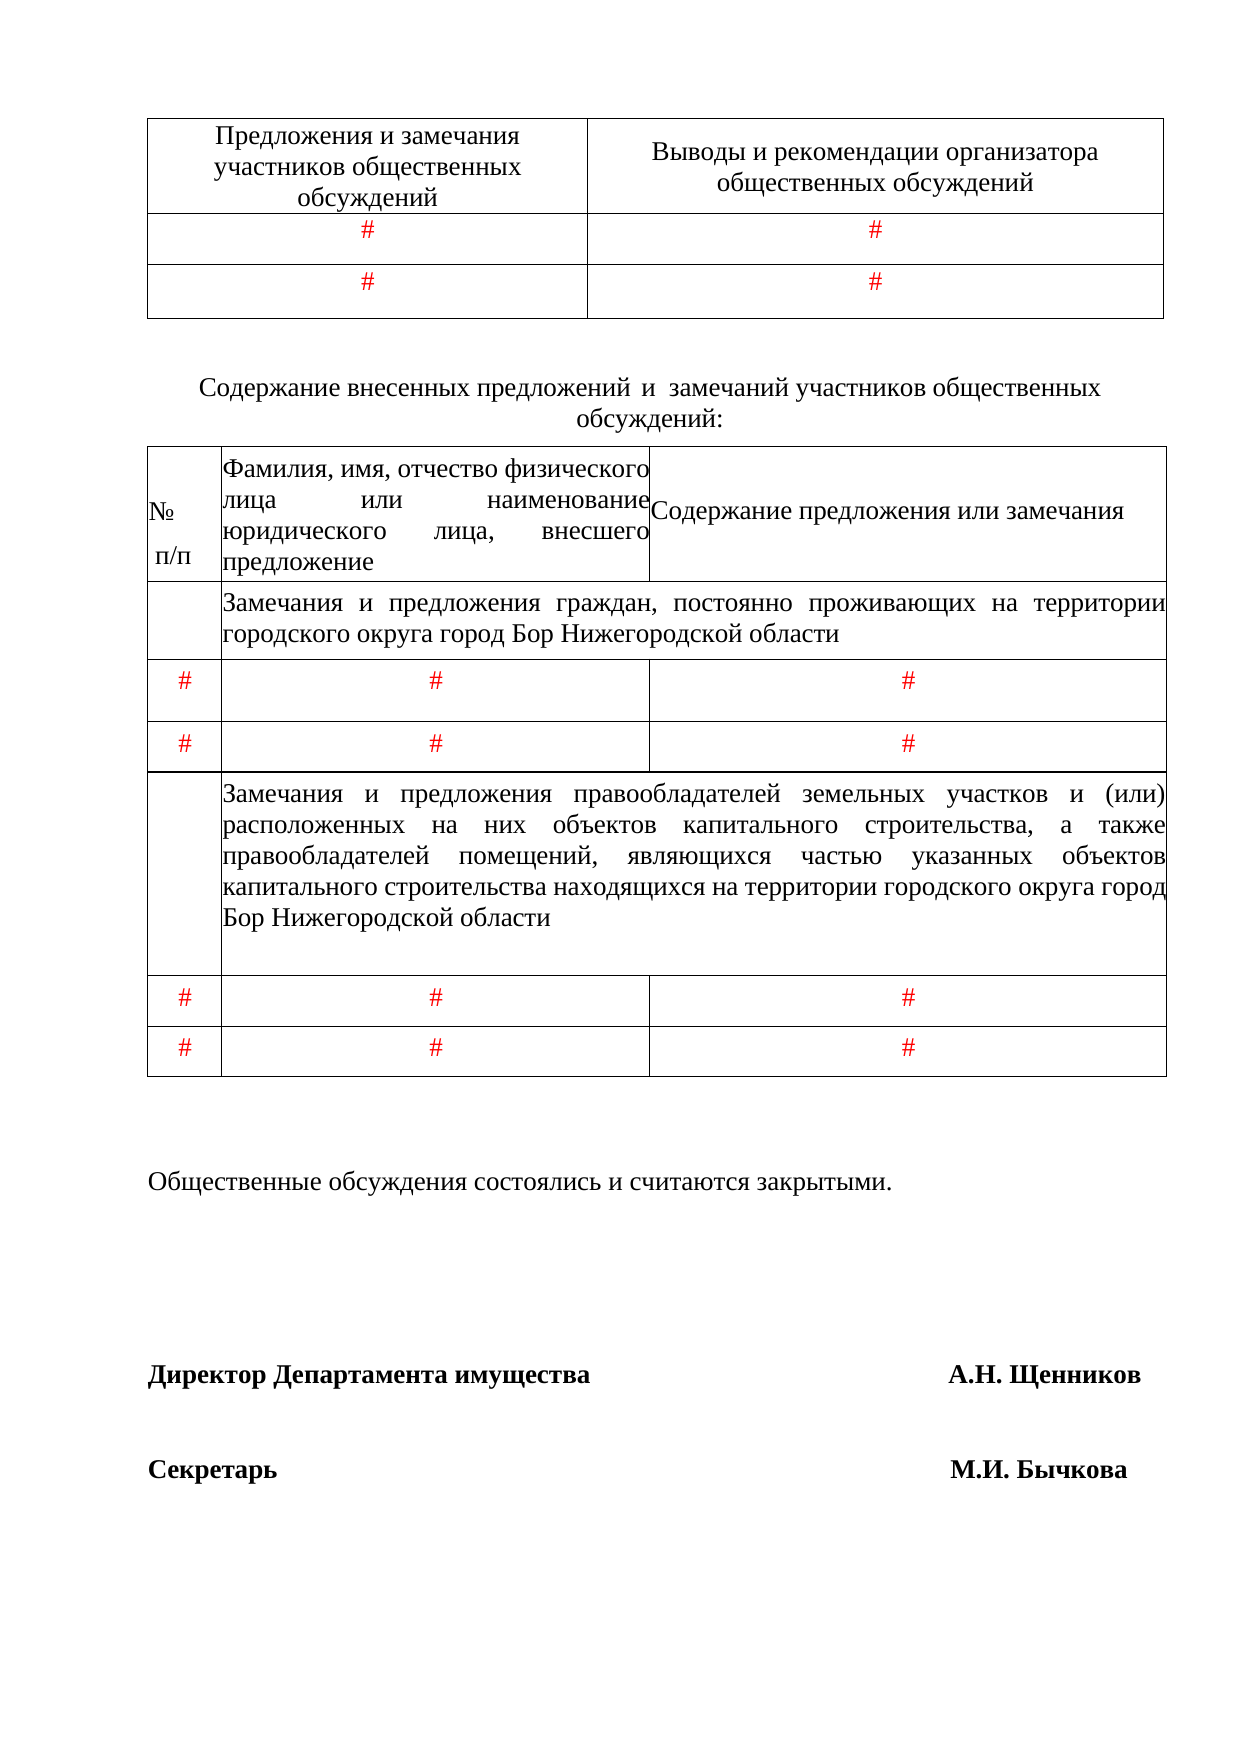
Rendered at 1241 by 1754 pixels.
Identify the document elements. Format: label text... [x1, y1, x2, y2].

table_cell # [148, 976, 221, 1026]
table_cell # [588, 214, 1163, 264]
table_cell # [148, 660, 221, 721]
table_cell [148, 582, 221, 658]
table_cell # [222, 660, 649, 721]
text Директор Департамента имущества А.Н. Щенников [148, 1358, 1152, 1389]
table_cell [148, 773, 221, 975]
table_cell # [222, 976, 649, 1026]
table_cell Замечания и предложения правообладателей земельных участков и (или) расположенных на них объектов капитального строительства, а также правообладателей помещений, являющихся частью указанных объектов капитального строительства находящихся на территории городского округа город Бор Нижегородской области [222, 773, 1166, 975]
table_cell # [650, 1027, 1166, 1076]
table_cell # [148, 265, 587, 317]
table_cell # [148, 722, 221, 771]
table_header Выводы и рекомендации организатора общественных обсуждений [588, 119, 1163, 213]
table_header № п/п [148, 447, 221, 581]
table_cell # [222, 722, 649, 771]
text Секретарь М.И. Бычкова [148, 1453, 1152, 1484]
table_cell # [650, 722, 1166, 771]
table_cell Замечания и предложения граждан, постоянно проживающих на территории городского округа город Бор Нижегородской области [222, 582, 1166, 658]
text Общественные обсуждения состоялись и считаются закрытыми. [148, 1165, 1152, 1196]
table_cell # [148, 1027, 221, 1076]
table_cell # [222, 1027, 649, 1076]
table_cell # [148, 214, 587, 264]
table_header Фамилия, имя, отчество физического лица или наименование юридического лица, внесшего предложение [222, 447, 649, 581]
text Содержание внесенных предложений и замечаний участников общественных обсуждений: [148, 371, 1152, 434]
table_cell # [650, 976, 1166, 1026]
table_header Предложения и замечания участников общественных обсуждений [148, 119, 587, 213]
table_cell # [588, 265, 1163, 317]
table_header Содержание предложения или замечания [650, 447, 1166, 581]
table_cell # [650, 660, 1166, 721]
